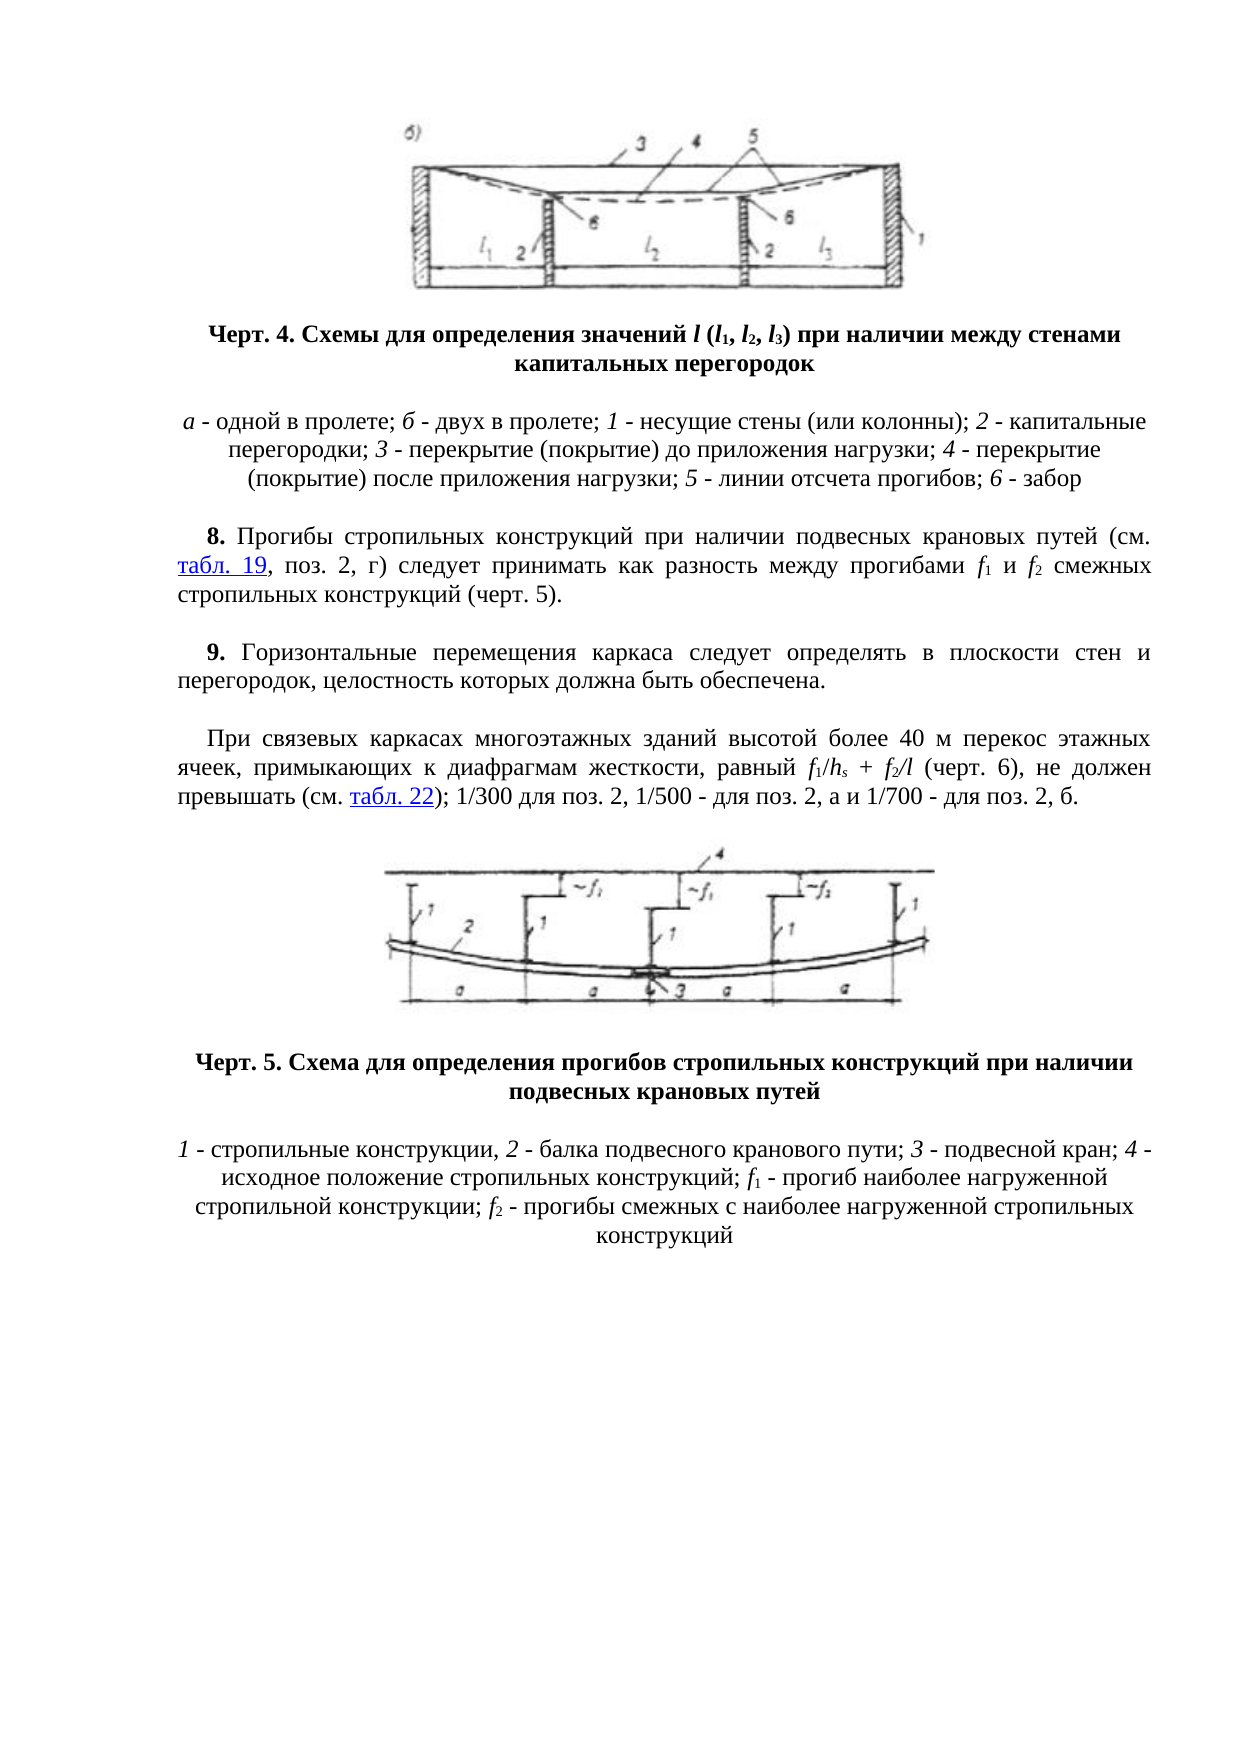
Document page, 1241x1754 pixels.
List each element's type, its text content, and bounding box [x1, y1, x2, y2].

text 8. Прогибы стропильных конструкций при наличии подвесных крановых путей (см. табл. 19, поз. 2, г) следует принимать как разность между прогибами f1 и f2 смежных стропильных конструкций (черт. 5). [177, 521, 1152, 607]
text Черт. 4. Схемы для определения значений l (l1, l2, l3) при наличии между стенами капитальных перегородок [177, 319, 1152, 377]
text а - одной в пролете; б - двух в пролете; 1 - несущие стены (или колонны); 2 - капитальные перегородки; 3 - перекрытие (покрытие) до приложения нагрузки; 4 - перекрытие (покрытие) после приложения нагрузки; 5 - линии отсчета прогибов; 6 - забор [177, 406, 1152, 492]
text При связевых каркасах многоэтажных зданий высотой более 40 м перекос этажных ячеек, примыкающих к диафрагмам жесткости, равный f1/hs + f2/l (черт. 6), не должен превышать (см. табл. 22); 1/300 для поз. 2, 1/500 - для поз. 2, а и 1/700 - для поз. 2, б. [177, 723, 1152, 809]
picture [383, 838, 946, 1018]
picture [393, 118, 936, 290]
text 1 - стропильные конструкции, 2 - балка подвесного кранового пути; 3 - подвесной кран; 4 - исходное положение стропильных конструкций; f1 - прогиб наиболее нагруженной стропильной конструкции; f2 - прогибы смежных с наиболее нагруженной стропильных конструкций [177, 1134, 1152, 1249]
text Черт. 5. Схема для определения прогибов стропильных конструкций при наличии подвесных крановых путей [177, 1047, 1152, 1104]
text 9. Горизонтальные перемещения каркаса следует определять в плоскости стен и перегородок, целостность которых должна быть обеспечена. [177, 637, 1152, 694]
